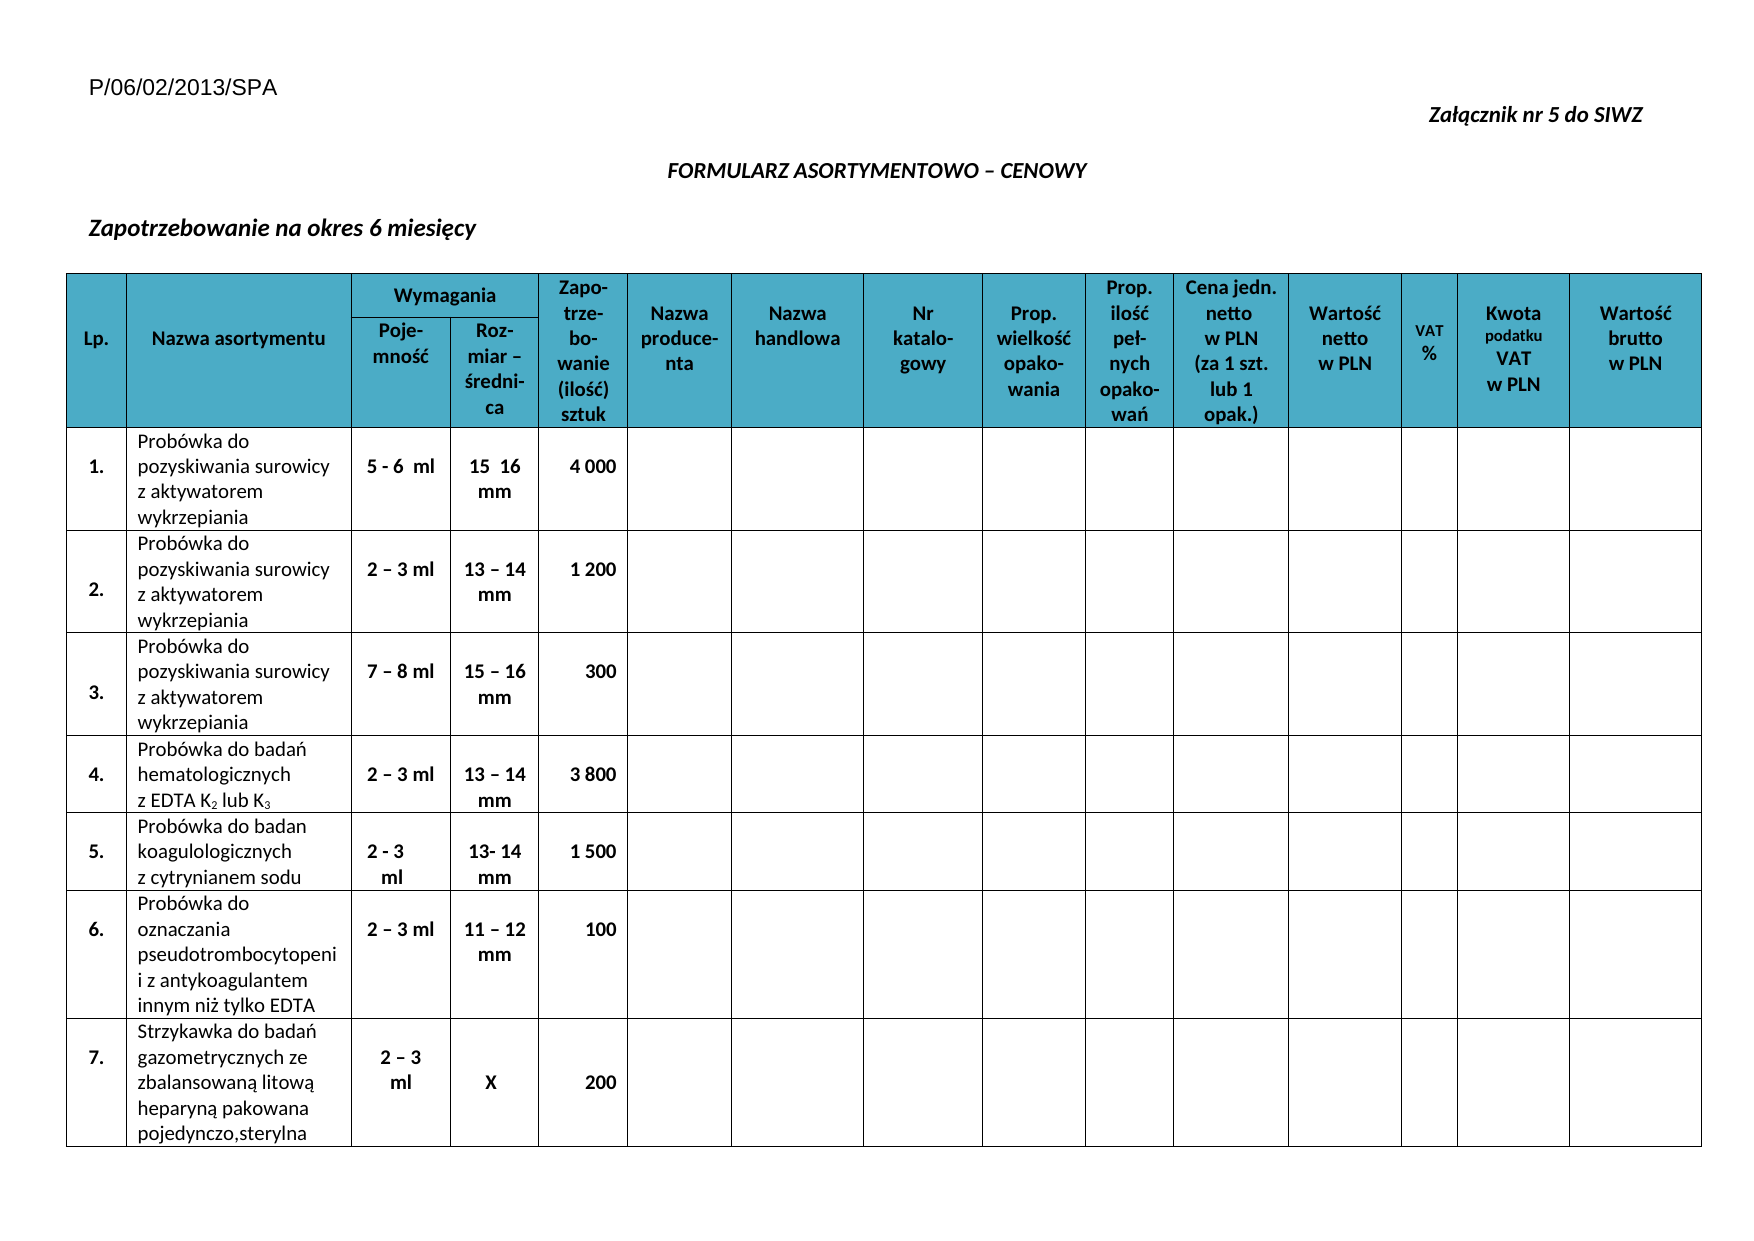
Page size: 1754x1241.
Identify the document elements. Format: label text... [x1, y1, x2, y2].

table_cell 100 [539, 891, 627, 1018]
table_cell [1458, 891, 1569, 1018]
text Zapotrzebowanie na okres 6 miesięcy [89, 212, 1665, 243]
table_cell [1402, 813, 1457, 889]
table_cell [1402, 891, 1457, 1018]
table_cell [983, 1019, 1085, 1146]
table_header VAT % [1402, 274, 1457, 427]
table_header Wartość brutto w PLN [1570, 274, 1701, 427]
table_header Nazwa produce-nta [628, 274, 731, 427]
table_header Prop. wielkość opako-wania [983, 274, 1085, 427]
table_cell [1570, 813, 1701, 889]
table_cell [983, 813, 1085, 889]
table_cell [1402, 428, 1457, 529]
table_cell [1289, 736, 1401, 812]
table_cell 15 [451, 428, 538, 529]
table_cell [864, 736, 982, 812]
table_cell [864, 813, 982, 889]
table_cell [1086, 891, 1173, 1018]
table_cell [732, 633, 863, 735]
table_cell 300 [539, 633, 627, 735]
table_cell 7. [67, 1019, 126, 1146]
table_cell 1 500 [539, 813, 627, 889]
table_cell [628, 1019, 731, 1146]
table_cell 13 – [451, 736, 538, 812]
table_cell 2 – 3 ml [352, 891, 450, 1018]
table_cell 2 - 3 ml [352, 813, 450, 889]
table_cell [1086, 633, 1173, 735]
table_cell Probówka do badan koagulologicznych z cytrynianem sodu [127, 813, 351, 889]
table_cell Probówka do oznaczania pseudotrombocytopenii z antykoagulantem innym niż tylko EDTA [127, 891, 351, 1018]
table_cell 2 – 3 ml [352, 531, 450, 632]
table_cell 4 000 [539, 428, 627, 529]
table_cell 4. [67, 736, 126, 812]
table_cell [864, 633, 982, 735]
table_cell [1570, 531, 1701, 632]
table_cell Poje-mność [352, 318, 450, 427]
table_cell 200 [539, 1019, 627, 1146]
table_cell [732, 813, 863, 889]
table_cell [1174, 531, 1288, 632]
table_cell Probówka do pozyskiwania surowicy z aktywatorem wykrzepiania [127, 428, 351, 529]
table_header Zapo-trze-bo-wanie (ilość) sztuk [539, 274, 627, 427]
table_cell 2 – 3 ml [352, 1019, 450, 1146]
table_cell [628, 531, 731, 632]
table_cell [1458, 428, 1569, 529]
table_cell 15 – [451, 633, 538, 735]
table_cell Probówka do pozyskiwania surowicy z aktywatorem wykrzepiania [127, 531, 351, 632]
table_cell [628, 736, 731, 812]
table_cell [1402, 633, 1457, 735]
table_cell [1174, 633, 1288, 735]
table_cell 1. [67, 428, 126, 529]
table_cell [1289, 813, 1401, 889]
table_cell Strzykawka do badań gazometrycznych ze zbalansowaną litową heparyną pakowana pojedynczo,sterylna [127, 1019, 351, 1146]
table_cell [1289, 1019, 1401, 1146]
table_cell [983, 891, 1085, 1018]
table_cell [1570, 891, 1701, 1018]
table_cell Roz-miar – średni-ca [451, 318, 538, 427]
table_cell 2. [67, 531, 126, 632]
table_cell [864, 531, 982, 632]
text Załącznik nr 5 do SIWZ [89, 100, 1665, 128]
table_cell [1174, 1019, 1288, 1146]
table_cell 3. [67, 633, 126, 735]
table_cell [864, 1019, 982, 1146]
table_cell 5 - 6 ml [352, 428, 450, 529]
table_cell Probówka do badań hematologicznych z EDTA K2 lub K3 [127, 736, 351, 812]
table_cell [628, 428, 731, 529]
table_cell [1570, 633, 1701, 735]
table_cell [732, 736, 863, 812]
table_cell [1086, 428, 1173, 529]
table_cell [1402, 1019, 1457, 1146]
table_cell [1174, 736, 1288, 812]
table_cell [1289, 531, 1401, 632]
table_cell [1458, 736, 1569, 812]
table_cell [1570, 1019, 1701, 1146]
table_header Nazwa handlowa [732, 274, 863, 427]
table_cell [983, 736, 1085, 812]
table_cell [983, 633, 1085, 735]
table_header Lp. [67, 274, 126, 427]
table_cell [1086, 736, 1173, 812]
text FORMULARZ ASORTYMENTOWO – CENOWY [89, 156, 1665, 184]
table_cell [1086, 531, 1173, 632]
table_cell [732, 428, 863, 529]
table_cell [1402, 531, 1457, 632]
table_cell [1174, 813, 1288, 889]
table_cell [864, 428, 982, 529]
table_cell [1086, 1019, 1173, 1146]
table_cell [1458, 633, 1569, 735]
table_cell Probówka do pozyskiwania surowicy z aktywatorem wykrzepiania [127, 633, 351, 735]
table_header Cena jedn. netto w PLN (za 1 szt. lub 1 opak.) [1174, 274, 1288, 427]
table_cell 5. [67, 813, 126, 889]
table_header Wartość netto w PLN [1289, 274, 1401, 427]
table_cell 11 – 12 mm [451, 891, 538, 1018]
table_cell [1289, 891, 1401, 1018]
table_cell [1570, 428, 1701, 529]
table_cell [1289, 633, 1401, 735]
table_cell [732, 1019, 863, 1146]
table_cell [628, 813, 731, 889]
table_cell 13- [451, 813, 538, 889]
table_cell [864, 891, 982, 1018]
table_cell 1 200 [539, 531, 627, 632]
table_cell [1458, 531, 1569, 632]
table_cell 7 – 8 ml [352, 633, 450, 735]
table_cell [983, 531, 1085, 632]
table_cell [1458, 813, 1569, 889]
table_cell [1086, 813, 1173, 889]
table_header Prop. ilość peł-nych opako-wań [1086, 274, 1173, 427]
table_cell [1174, 428, 1288, 529]
table_cell X [451, 1019, 538, 1146]
table_cell [628, 633, 731, 735]
table_cell [1289, 428, 1401, 529]
table_cell 3 800 [539, 736, 627, 812]
table_header Wymagania [352, 274, 538, 317]
table_cell [628, 891, 731, 1018]
table_cell [1174, 891, 1288, 1018]
table_cell 6. [67, 891, 126, 1018]
table_cell [732, 891, 863, 1018]
table_cell 13 – [451, 531, 538, 632]
table_cell [1570, 736, 1701, 812]
table_cell [983, 428, 1085, 529]
table_cell [1458, 1019, 1569, 1146]
table_cell [732, 531, 863, 632]
table_header Kwota podatku VAT w PLN [1458, 274, 1569, 427]
table_cell 2 – 3 ml [352, 736, 450, 812]
table_header Nr katalo-gowy [864, 274, 982, 427]
table_header Nazwa asortymentu [127, 274, 351, 427]
table_cell [1402, 736, 1457, 812]
